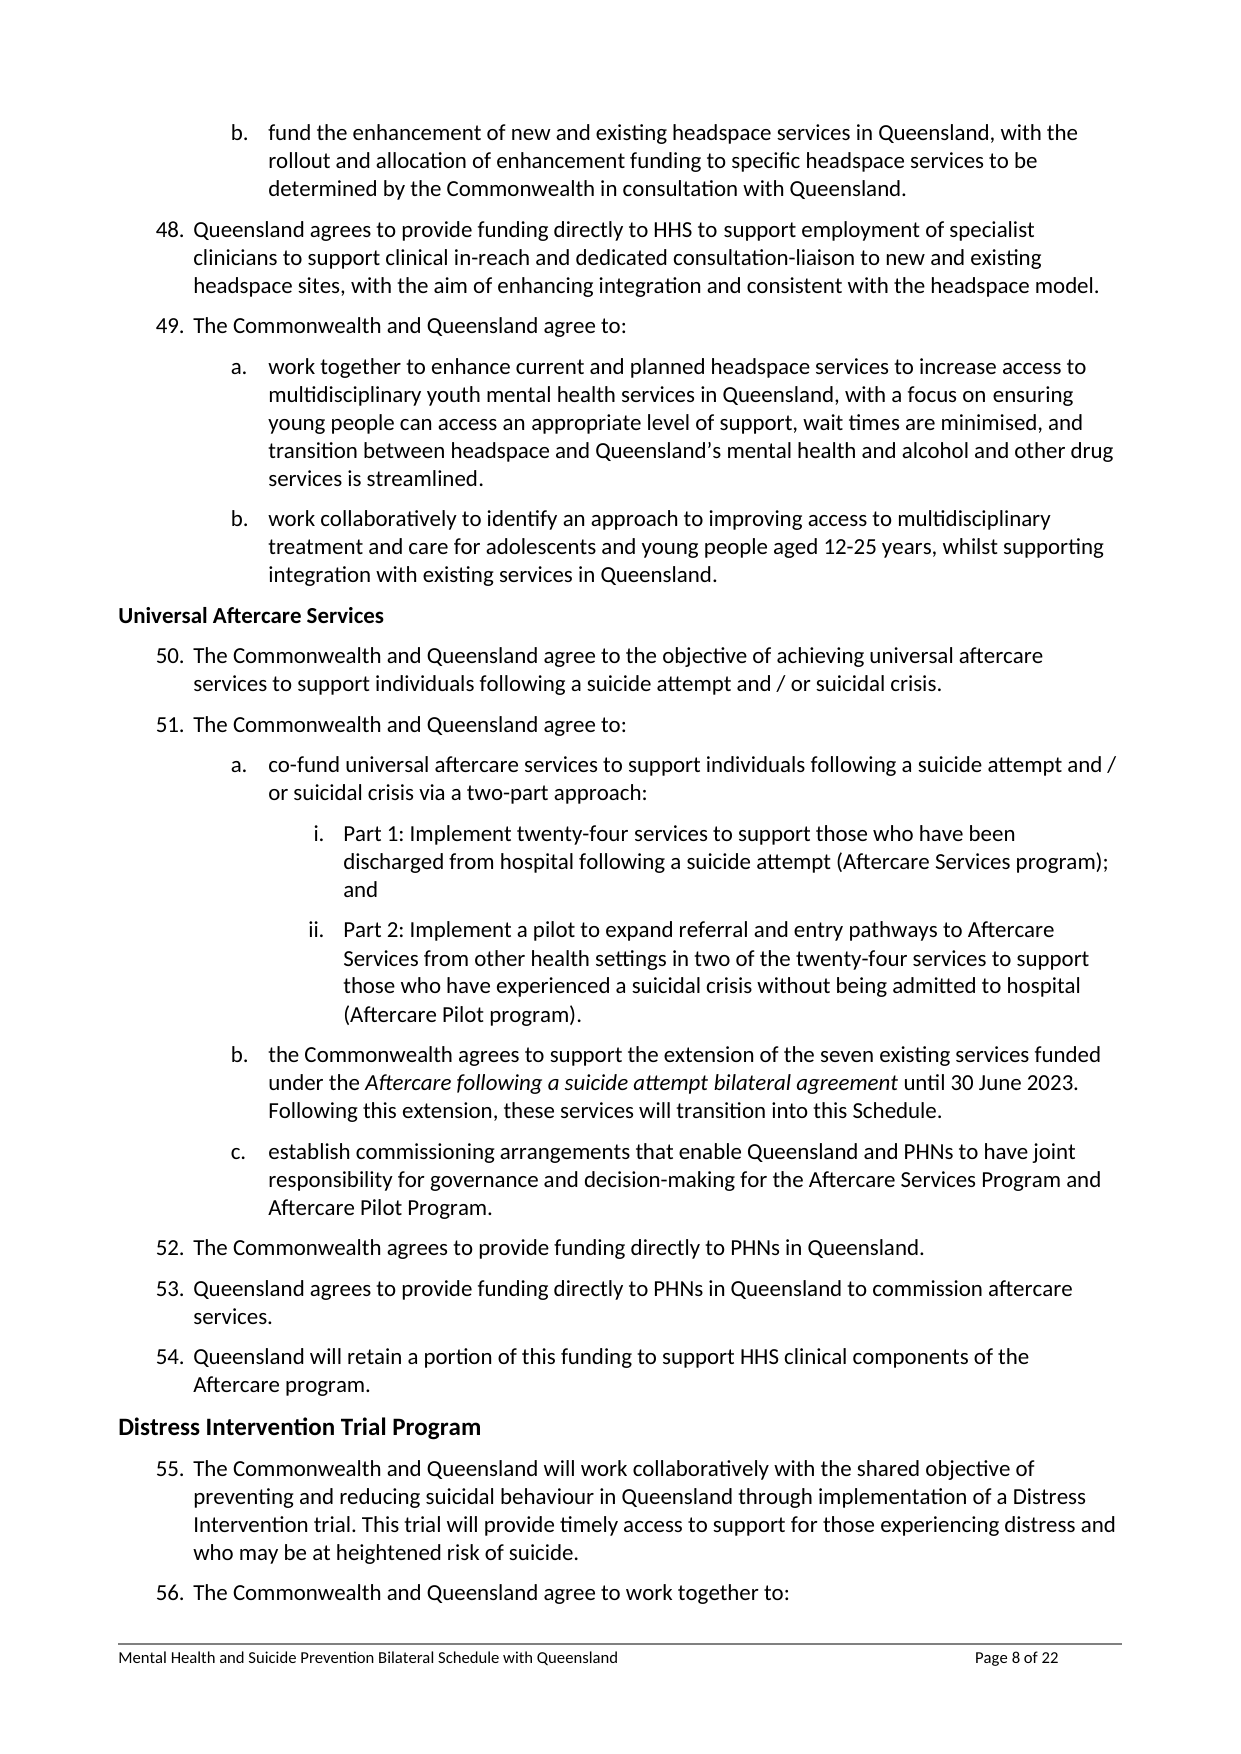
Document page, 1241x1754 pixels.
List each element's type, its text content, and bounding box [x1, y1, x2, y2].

list Part 1: Implement twenty-four services to support those who have been discharged from hospital following a suicide attempt (Aftercare Services program); and [324, 819, 1122, 903]
list work together to enhance current and planned headspace services to increase access to multidisciplinary youth mental health services in Queensland, with a focus on ensuring young people can access an appropriate level of support, wait times are minimised, and transition between headspace and Queensland’s mental health and alcohol and other drug services is streamlined. [231, 352, 1122, 492]
list The Commonwealth and Queensland agree to the objective of achieving universal aftercare services to support individuals following a suicide attempt and / or suicidal crisis. [156, 641, 1122, 697]
list Queensland agrees to provide funding directly to PHNs in Queensland to commission aftercare services. [156, 1274, 1122, 1330]
list co-fund universal aftercare services to support individuals following a suicide attempt and / or suicidal crisis via a two-part approach: [231, 751, 1122, 807]
subtitle Distress Intervention Trial Program [118, 1411, 1122, 1441]
list The Commonwealth agrees to provide funding directly to PHNs in Queensland. [156, 1233, 1122, 1261]
list Part 2: Implement a pilot to expand referral and entry pathways to Aftercare Services from other health settings in two of the twenty-four services to support those who have experienced a suicidal crisis without being admitted to hospital (Aftercare Pilot program). [324, 916, 1122, 1028]
list work collaboratively to identify an approach to improving access to multidisciplinary treatment and care for adolescents and young people aged 12-25 years, whilst supporting integration with existing services in Queensland. [231, 504, 1122, 588]
list The Commonwealth and Queensland agree to work together to: [156, 1578, 1122, 1607]
list The Commonwealth and Queensland will work collaboratively with the shared objective of preventing and reducing suicidal behaviour in Queensland through implementation of a Distress Intervention trial. This trial will provide timely access to support for those experiencing distress and who may be at heightened risk of suicide. [156, 1454, 1122, 1566]
list Queensland will retain a portion of this funding to support HHS clinical components of the Aftercare program. [156, 1342, 1122, 1398]
list fund the enhancement of new and existing headspace services in Queensland, with the rollout and allocation of enhancement funding to specific headspace services to be determined by the Commonwealth in consultation with Queensland. [231, 118, 1122, 202]
list The Commonwealth and Queensland agree to: [156, 710, 1122, 738]
list Queensland agrees to provide funding directly to HHS to support employment of specialist clinicians to support clinical in-reach and dedicated consultation-liaison to new and existing headspace sites, with the aim of enhancing integration and consistent with the headspace model. [156, 215, 1122, 299]
list the Commonwealth agrees to support the extension of the seven existing services funded under the Aftercare following a suicide attempt bilateral agreement until 30 June 2023. Following this extension, these services will transition into this Schedule. [231, 1040, 1122, 1124]
list establish commissioning arrangements that enable Queensland and PHNs to have joint responsibility for governance and decision-making for the Aftercare Services Program and Aftercare Pilot Program. [231, 1137, 1122, 1221]
list The Commonwealth and Queensland agree to: [156, 311, 1122, 339]
text Universal Aftercare Services [118, 601, 1122, 629]
